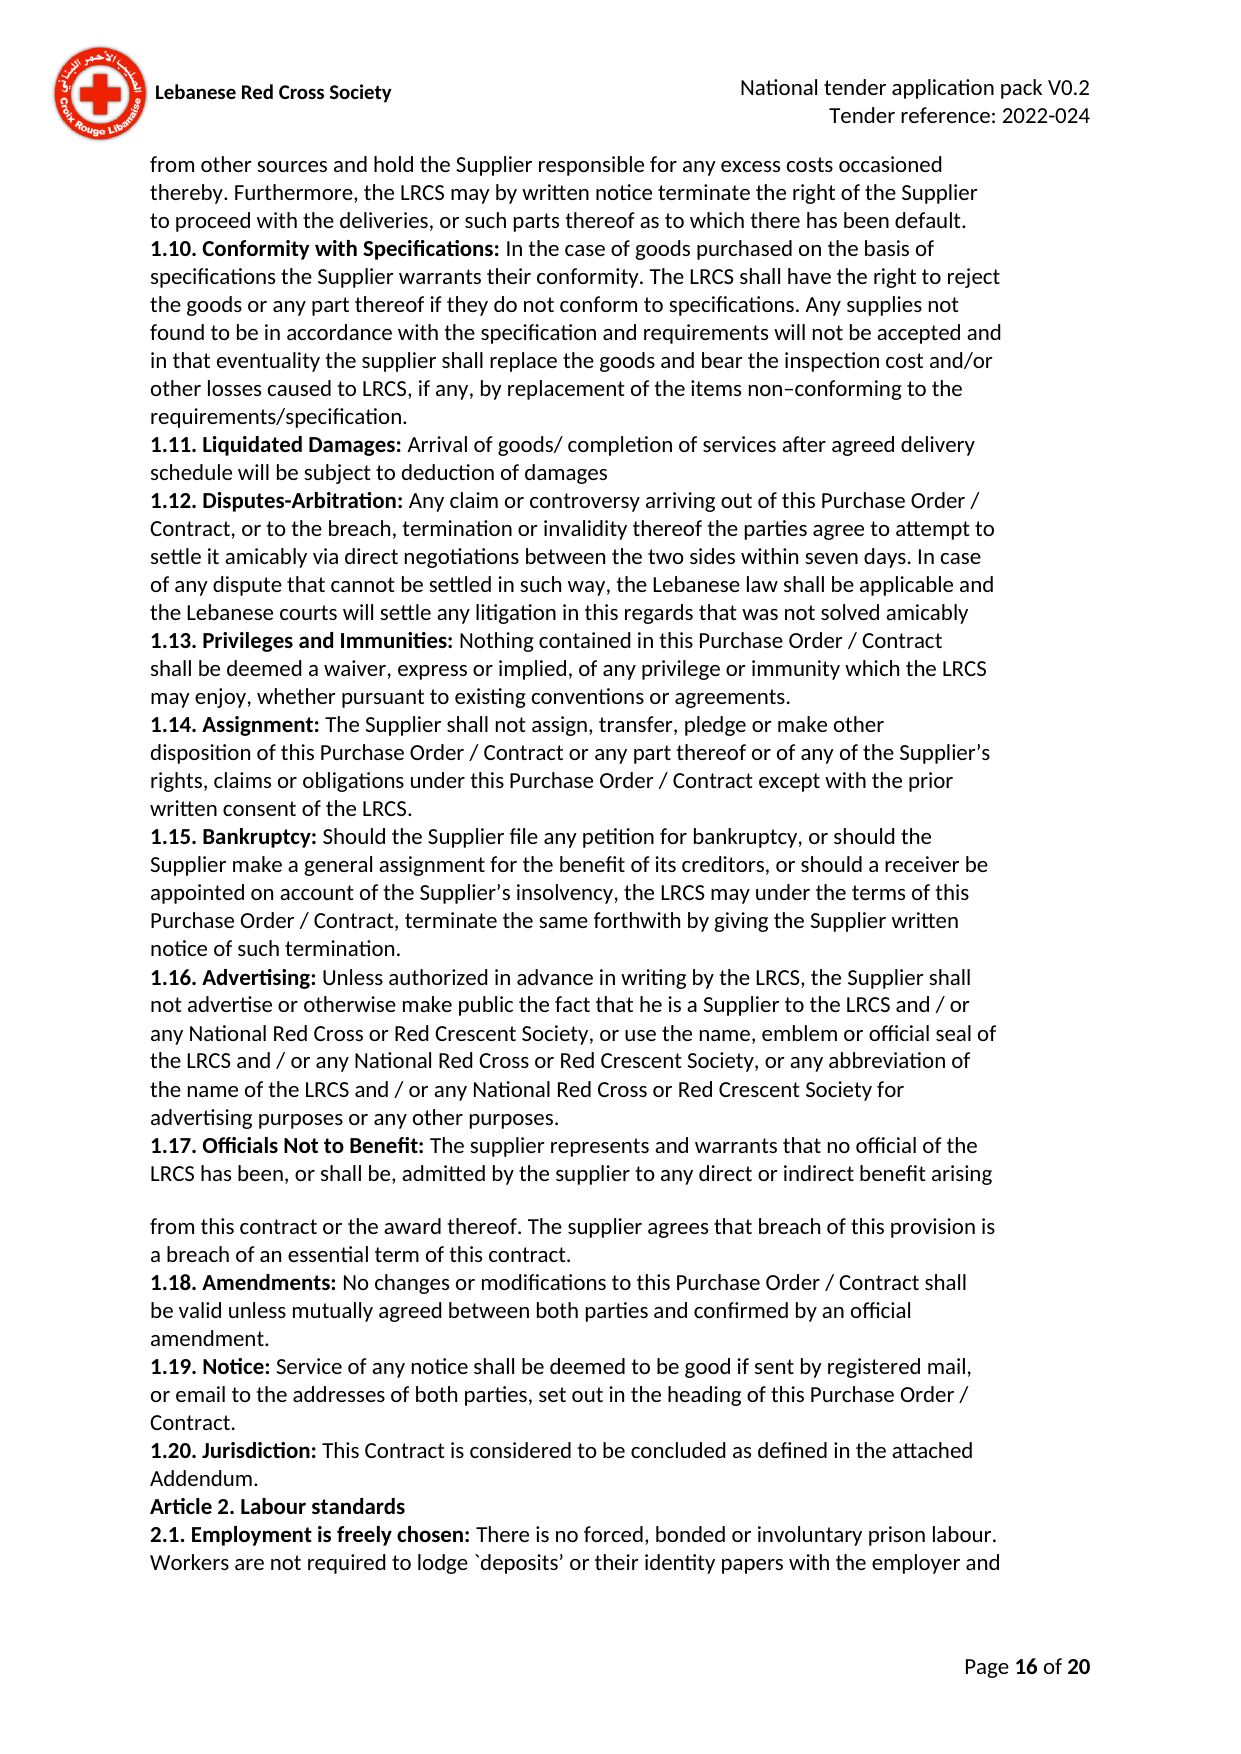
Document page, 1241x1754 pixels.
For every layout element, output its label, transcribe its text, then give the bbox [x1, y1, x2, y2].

text the Lebanese courts will settle any litigation in this regards that was not solved amicably [150, 598, 1090, 626]
text shall be deemed a waiver, express or implied, of any privilege or immunity which the LRCS [150, 654, 1090, 682]
text not advertise or otherwise make public the fact that he is a Supplier to the LRCS and / or [150, 991, 1090, 1019]
text 1.17. Officials Not to Benefit: The supplier represents and warrants that no official of the [150, 1131, 1090, 1159]
text a breach of an essential term of this contract. [150, 1240, 1090, 1268]
text 1.12. Disputes-Arbitration: Any claim or controversy arriving out of this Purchase Order / [150, 486, 1090, 514]
text 1.18. Amendments: No changes or modifications to this Purchase Order / Contract shall [150, 1268, 1090, 1296]
text notice of such termination. [150, 934, 1090, 963]
text from other sources and hold the Supplier responsible for any excess costs occasioned [150, 150, 1090, 178]
text any National Red Cross or Red Crescent Society, or use the name, emblem or official seal of [150, 1019, 1090, 1047]
text may enjoy, whether pursuant to existing conventions or agreements. [150, 682, 1090, 710]
text 1.10. Conformity with Specifications: In the case of goods purchased on the basis of [150, 234, 1090, 262]
text from this contract or the award thereof. The supplier agrees that breach of this provision is [150, 1212, 1090, 1240]
text 1.13. Privileges and Immunities: Nothing contained in this Purchase Order / Contract [150, 626, 1090, 654]
picture [43, 39, 156, 148]
text 1.11. Liquidated Damages: Arrival of goods/ completion of services after agreed delivery [150, 430, 1090, 458]
text LRCS has been, or shall be, admitted by the supplier to any direct or indirect benefit arising [150, 1159, 1090, 1187]
text 1.16. Advertising: Unless authorized in advance in writing by the LRCS, the Supplier shall [150, 963, 1090, 991]
text amendment. [150, 1324, 1090, 1352]
text settle it amicably via direct negotiations between the two sides within seven days. In case [150, 542, 1090, 570]
text Addendum. [150, 1464, 1090, 1492]
text 1.19. Notice: Service of any notice shall be deemed to be good if sent by registered mail, [150, 1352, 1090, 1380]
text appointed on account of the Supplier’s insolvency, the LRCS may under the terms of this [150, 878, 1090, 907]
text schedule will be subject to deduction of damages [150, 458, 1090, 486]
text 2.1. Employment is freely chosen: There is no forced, bonded or involuntary prison labour. [150, 1520, 1090, 1548]
text Contract, or to the breach, termination or invalidity thereof the parties agree to attempt to [150, 514, 1090, 542]
text written consent of the LRCS. [150, 794, 1090, 822]
text Supplier make a general assignment for the benefit of its creditors, or should a receiver be [150, 851, 1090, 878]
text 1.20. Jurisdiction: This Contract is considered to be concluded as defined in the attached [150, 1436, 1090, 1464]
text other losses caused to LRCS, if any, by replacement of the items non–conforming to the [150, 374, 1090, 402]
text be valid unless mutually agreed between both parties and confirmed by an official [150, 1296, 1090, 1324]
text the goods or any part thereof if they do not conform to specifications. Any supplies not [150, 290, 1090, 318]
text the LRCS and / or any National Red Cross or Red Crescent Society, or any abbreviation of [150, 1047, 1090, 1075]
text found to be in accordance with the specification and requirements will not be accepted and [150, 318, 1090, 346]
text or email to the addresses of both parties, set out in the heading of this Purchase Order / [150, 1380, 1090, 1408]
text thereby. Furthermore, the LRCS may by written notice terminate the right of the Supplier [150, 178, 1090, 206]
text Workers are not required to lodge `deposits’ or their identity papers with the employer and [150, 1548, 1090, 1576]
text requirements/specification. [150, 402, 1090, 430]
text Purchase Order / Contract, terminate the same forthwith by giving the Supplier written [150, 907, 1090, 934]
text 1.14. Assignment: The Supplier shall not assign, transfer, pledge or make other [150, 710, 1090, 738]
text rights, claims or obligations under this Purchase Order / Contract except with the prior [150, 766, 1090, 794]
text 1.15. Bankruptcy: Should the Supplier file any petition for bankruptcy, or should the [150, 822, 1090, 851]
text Contract. [150, 1408, 1090, 1436]
text of any dispute that cannot be settled in such way, the Lebanese law shall be applicable and [150, 570, 1090, 598]
text specifications the Supplier warrants their conformity. The LRCS shall have the right to reject [150, 262, 1090, 290]
text advertising purposes or any other purposes. [150, 1103, 1090, 1131]
text to proceed with the deliveries, or such parts thereof as to which there has been default. [150, 206, 1090, 234]
text in that eventuality the supplier shall replace the goods and bear the inspection cost and/or [150, 346, 1090, 374]
text the name of the LRCS and / or any National Red Cross or Red Crescent Society for [150, 1075, 1090, 1103]
text Article 2. Labour standards [150, 1492, 1090, 1520]
text disposition of this Purchase Order / Contract or any part thereof or of any of the Supplier’s [150, 738, 1090, 766]
